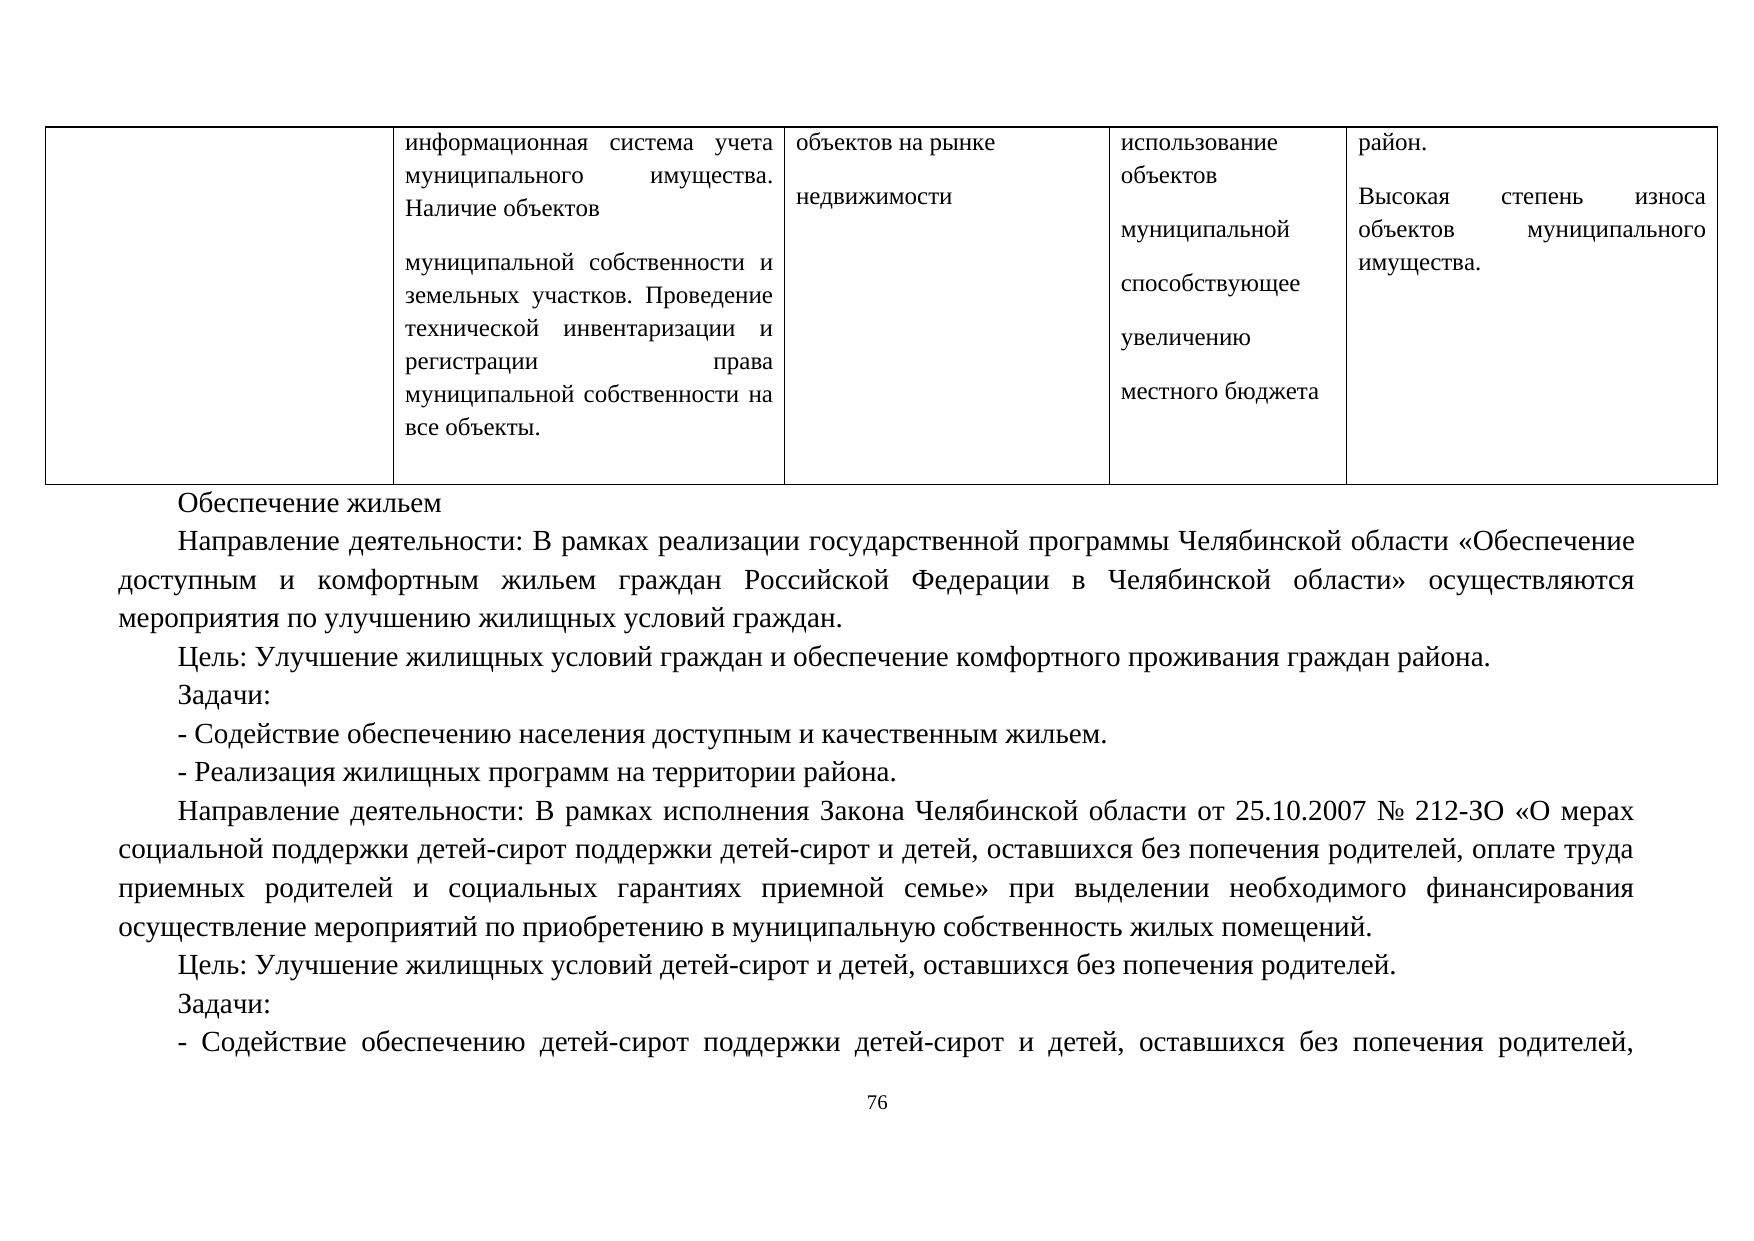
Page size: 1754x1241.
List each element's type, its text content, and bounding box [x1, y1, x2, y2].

text Цель: Улучшение жилищных условий граждан и обеспечение комфортного проживания граждан района. [118, 639, 1636, 672]
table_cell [1347, 128, 1717, 484]
text Обеспечение жильем [118, 485, 1636, 518]
text Задачи: [118, 677, 1636, 711]
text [118, 1024, 1636, 1058]
text - Реализация жилищных программ на территории района. [118, 754, 1636, 788]
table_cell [785, 128, 1109, 484]
text Направление деятельности: В рамках исполнения Закона Челябинской области от 25.10.2007 № 212-ЗО «О мерах социальной поддержки детей-сирот поддержки детей-сирот и детей, оставшихся без попечения родителей, оплате труда приемных родителей и социальных гарантиях приемной семье» при выделении необходимого финансирования осуществление мероприятий по приобретению в муниципальную собственность жилых помещений. [118, 793, 1636, 942]
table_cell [394, 128, 784, 484]
text - Содействие обеспечению населения доступным и качественным жильем. [118, 716, 1636, 749]
text Направление деятельности: В рамках реализации государственной программы Челябинской области «Обеспечение доступным и комфортным жильем граждан Российской Федерации в Челябинской области» осуществляются мероприятия по улучшению жилищных условий граждан. [118, 523, 1636, 634]
text Задачи: [118, 986, 1636, 1019]
text Цель: Улучшение жилищных условий детей-сирот и детей, оставшихся без попечения родителей. [118, 947, 1636, 981]
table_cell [46, 128, 393, 484]
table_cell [1110, 128, 1346, 484]
